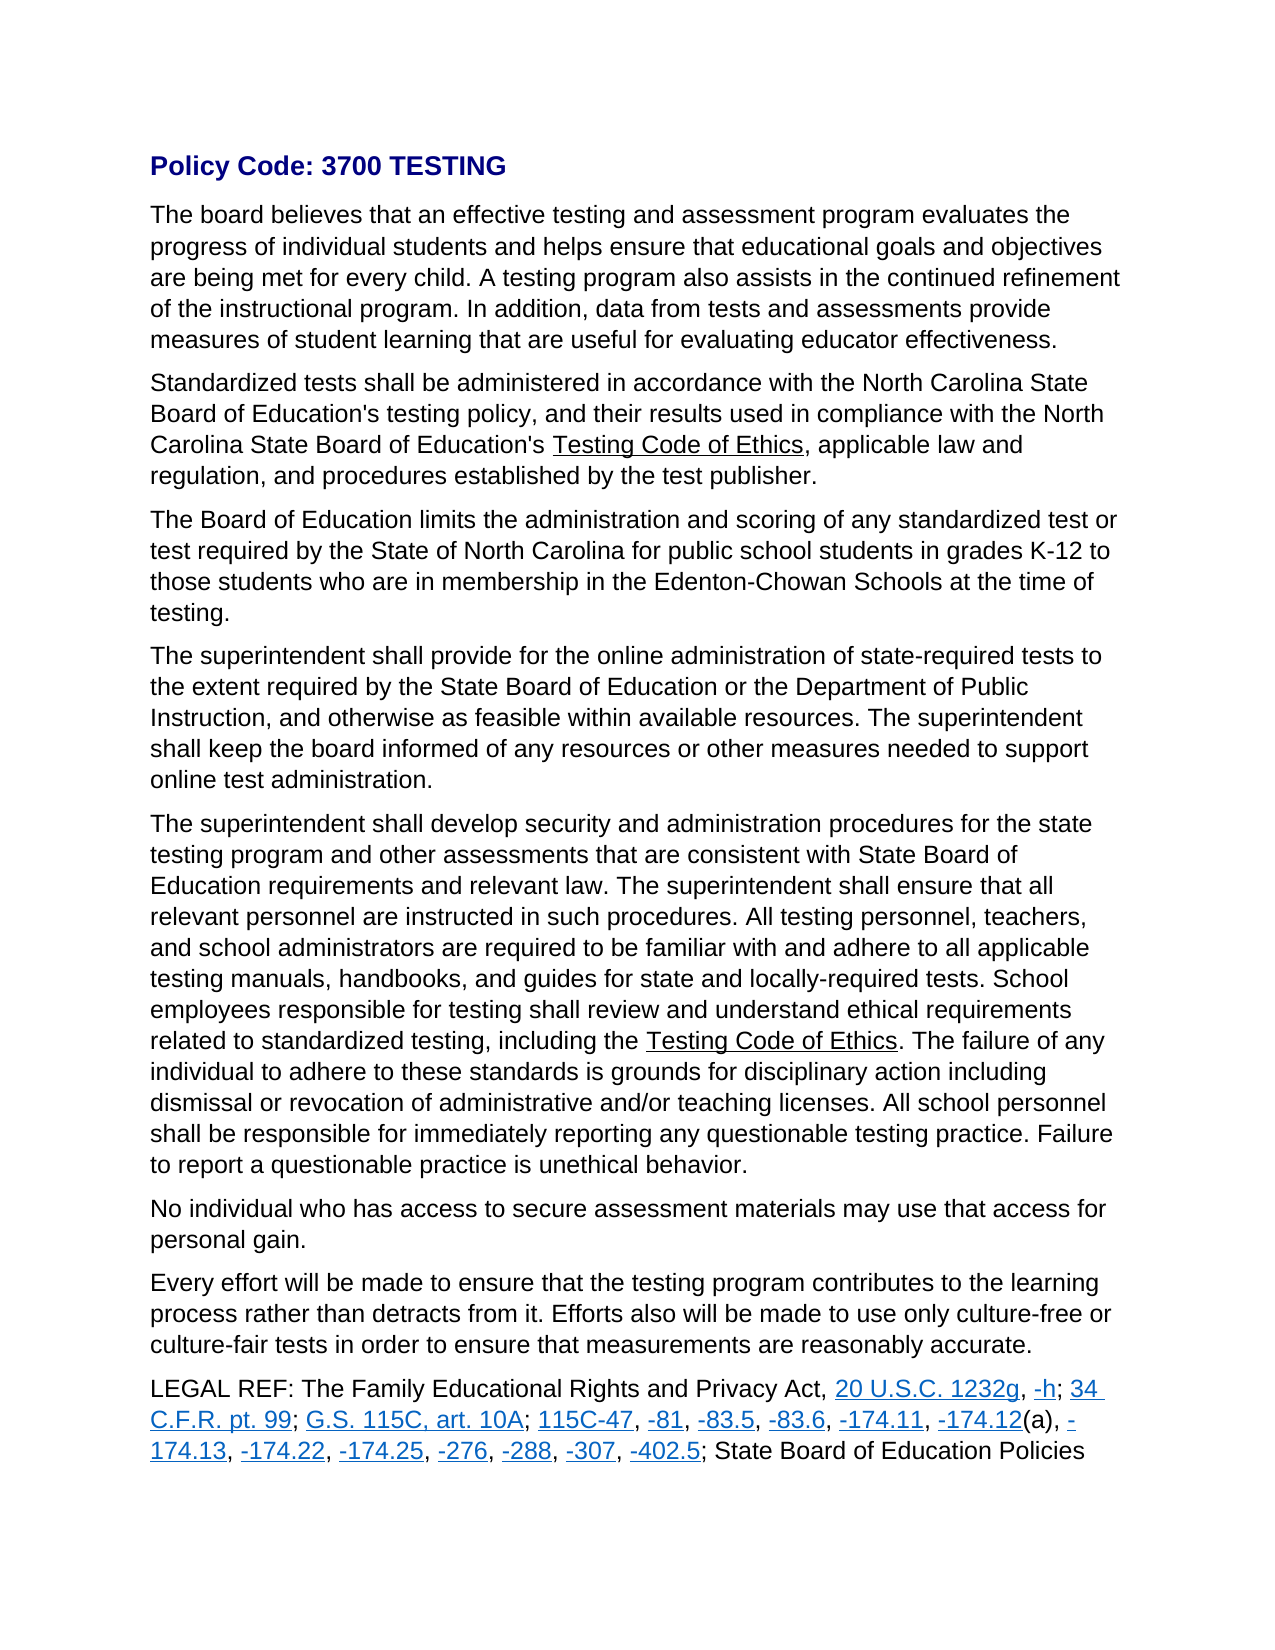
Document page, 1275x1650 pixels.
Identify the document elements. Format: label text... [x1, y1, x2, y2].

text Every effort will be made to ensure that the testing program contributes to the learning process rather than detracts from it. Efforts also will be made to use only culture-free or culture-fair tests in order to ensure that measurements are reasonably accurate. [150, 1268, 1125, 1359]
text The board believes that an effective testing and assessment program evaluates the progress of individual students and helps ensure that educational goals and objectives are being met for every child. A testing program also assists in the continued refinement of the instructional program. In addition, data from tests and assessments provide measures of student learning that are useful for evaluating educator effectiveness. [150, 200, 1125, 353]
text Standardized tests shall be administered in accordance with the North Carolina State Board of Education's testing policy, and their results used in compliance with the North Carolina State Board of Education's Testing Code of Ethics, applicable law and regulation, and procedures established by the test publisher. [150, 368, 1125, 490]
text Policy Code: 3700 TESTING [150, 150, 1125, 181]
text The superintendent shall develop security and administration procedures for the state testing program and other assessments that are consistent with State Board of Education requirements and relevant law. The superintendent shall ensure that all relevant personnel are instructed in such procedures. All testing personnel, teachers, and school administrators are required to be familiar with and adhere to all applicable testing manuals, handbooks, and guides for state and locally-required tests. School employees responsible for testing shall review and understand ethical requirements related to standardized testing, including the Testing Code of Ethics. The failure of any individual to adhere to these standards is grounds for disciplinary action including dismissal or revocation of administrative and/or teaching licenses. All school personnel shall be responsible for immediately reporting any questionable testing practice. Failure to report a questionable practice is unethical behavior. [150, 809, 1125, 1179]
text No individual who has access to secure assessment materials may use that access for personal gain. [150, 1194, 1125, 1253]
text The superintendent shall provide for the online administration of state-required tests to the extent required by the State Board of Education or the Department of Public Instruction, and otherwise as feasible within available resources. The superintendent shall keep the board informed of any resources or other measures needed to support online test administration. [150, 641, 1125, 794]
text The Board of Education limits the administration and scoring of any standardized test or test required by the State of North Carolina for public school students in grades K-12 to those students who are in membership in the Edenton-Chowan Schools at the time of testing. [150, 504, 1125, 626]
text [150, 1374, 1125, 1464]
